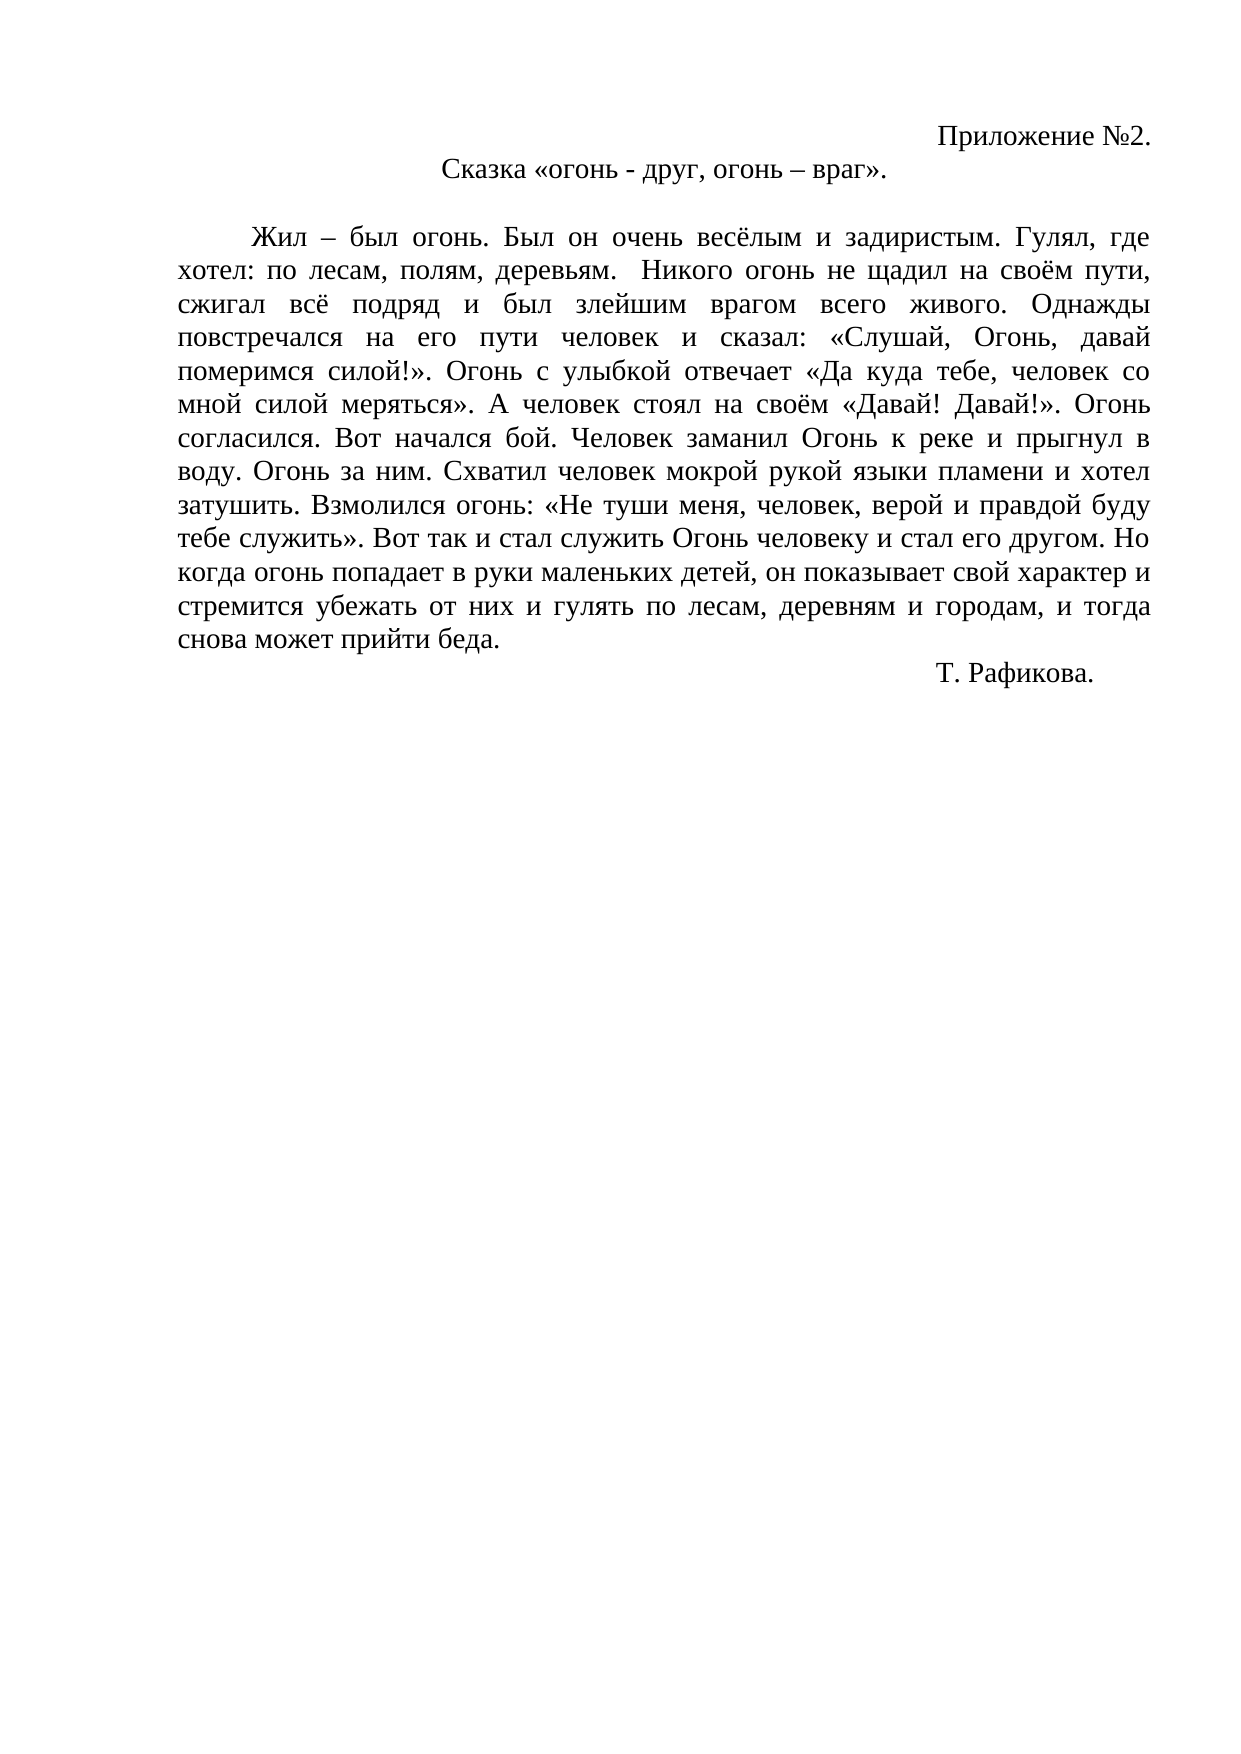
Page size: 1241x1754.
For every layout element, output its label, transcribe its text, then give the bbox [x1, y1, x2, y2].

text Т. Рафикова. [177, 655, 1152, 688]
text Сказка «огонь - друг, огонь – враг». [177, 152, 1152, 185]
text Жил – был огонь. Был он очень весёлым и задиристым. Гулял, где хотел: по лесам, полям, деревьям. Никого огонь не щадил на своём пути, сжигал всё подряд и был злейшим врагом всего живого. Однажды повстречался на его пути человек и сказал: «Слушай, Огонь, давай померимся силой!». Огонь с улыбкой отвечает «Да куда тебе, человек со мной силой меряться». А человек стоял на своём «Давай! Давай!». Огонь согласился. Вот начался бой. Человек заманил Огонь к реке и прыгнул в воду. Огонь за ним. Схватил человек мокрой рукой языки пламени и хотел затушить. Взмолился огонь: «Не туши меня, человек, верой и правдой буду тебе служить». Вот так и стал служить Огонь человеку и стал его другом. Но когда огонь попадает в руки маленьких детей, он показывает свой характер и стремится убежать от них и гулять по лесам, деревням и городам, и тогда снова может прийти беда. [177, 219, 1152, 655]
text Приложение №2. [177, 118, 1152, 152]
